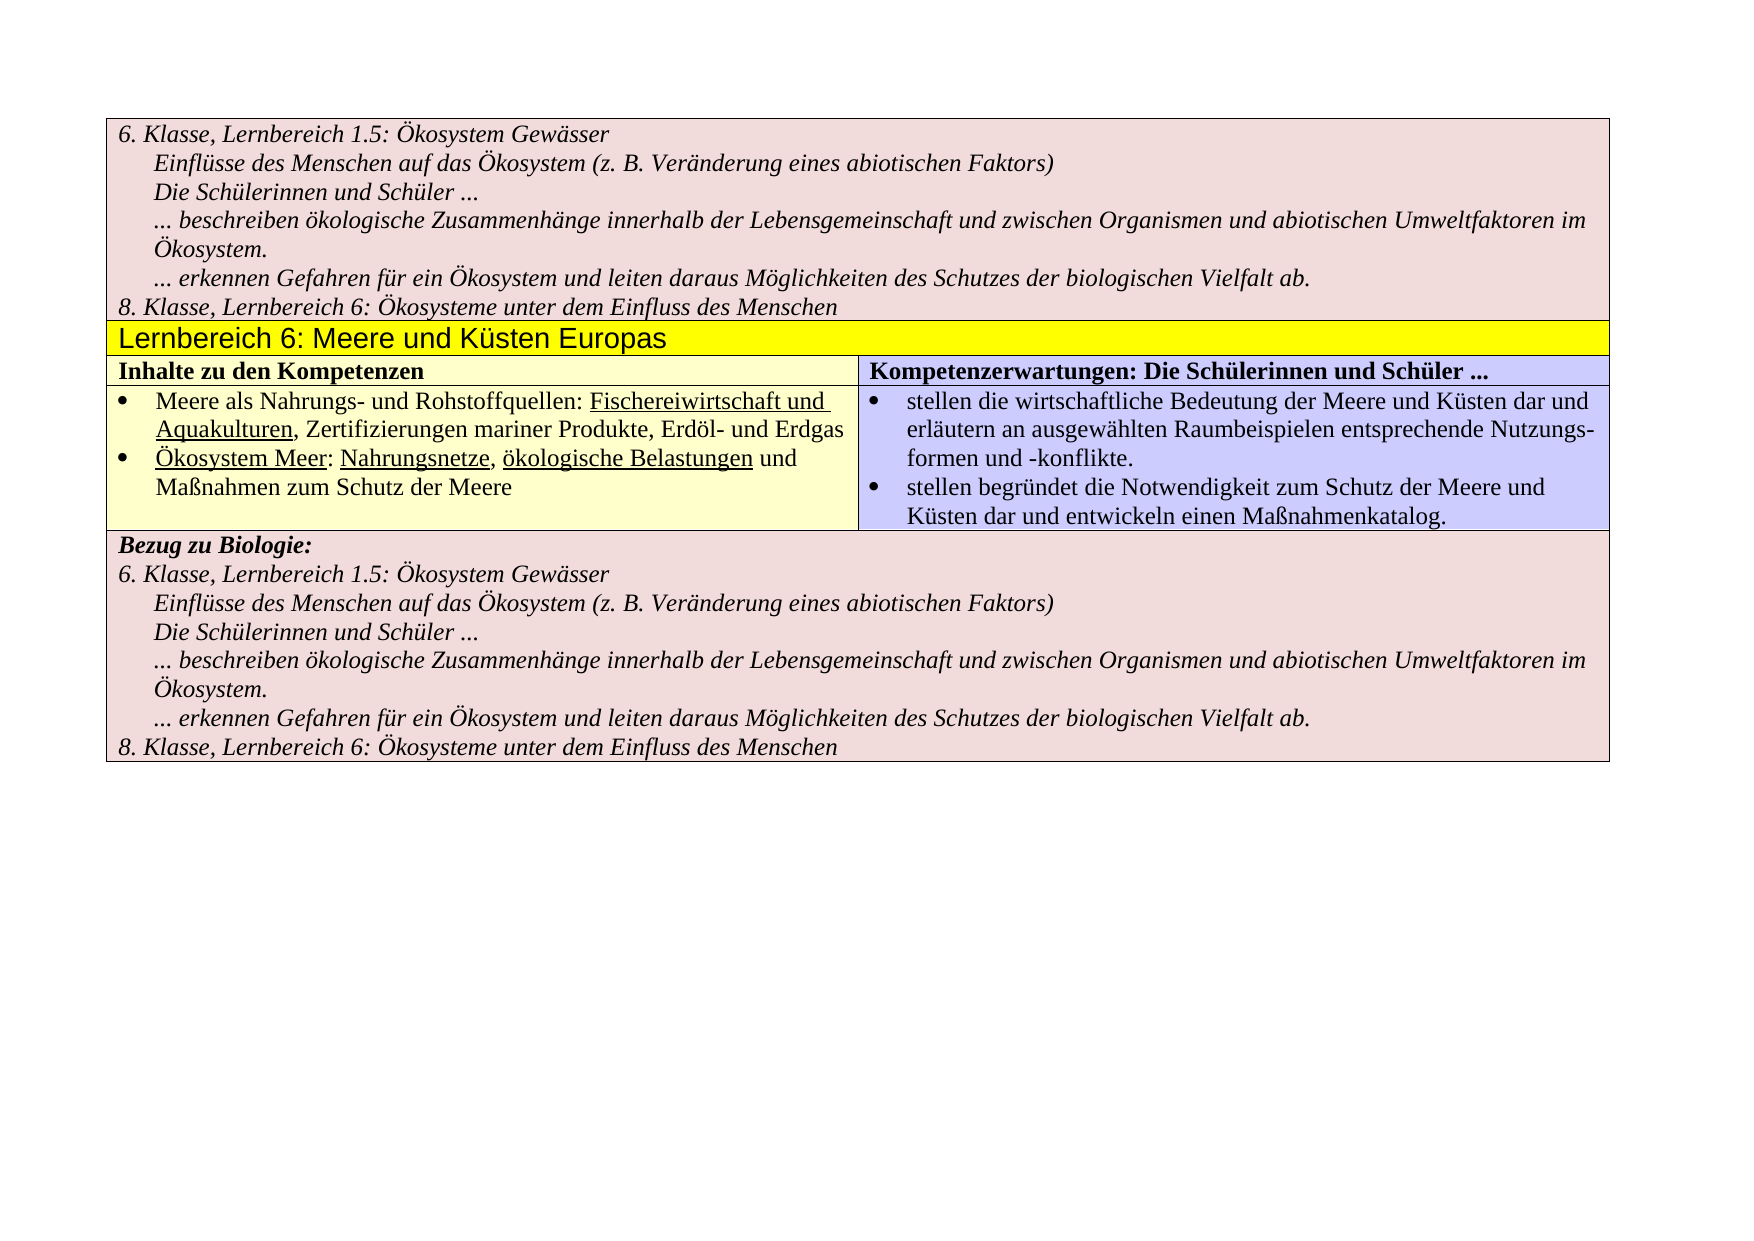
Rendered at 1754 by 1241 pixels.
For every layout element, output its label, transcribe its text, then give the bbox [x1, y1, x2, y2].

table_cell Lernbereich 6: Meere und Küsten Europas [107, 321, 1609, 355]
table_cell stellen die wirtschaftliche Bedeutung der Meere und Küsten dar und erläutern an ausgewählten Raumbeispielen entsprechende Nutzungsformen und -konflikte. stellen begründet die Notwendigkeit zum Schutz der Meere und Küsten dar und entwickeln einen Maßnahmenkatalog. [859, 386, 1609, 529]
table_cell Kompetenzerwartungen: Die Schülerinnen und Schüler ... [859, 356, 1609, 385]
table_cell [107, 119, 1609, 320]
table_cell Inhalte zu den Kompetenzen [107, 356, 858, 385]
table_cell Meere als Nahrungs- und Rohstoffquellen: Fischereiwirtschaft und Aquakulturen, Zertifizierungen mariner Produkte, Erdöl- und Erdgas Ökosystem Meer: Nahrungsnetze, ökologische Belastungen und Maßnahmen zum Schutz der Meere [107, 386, 858, 529]
